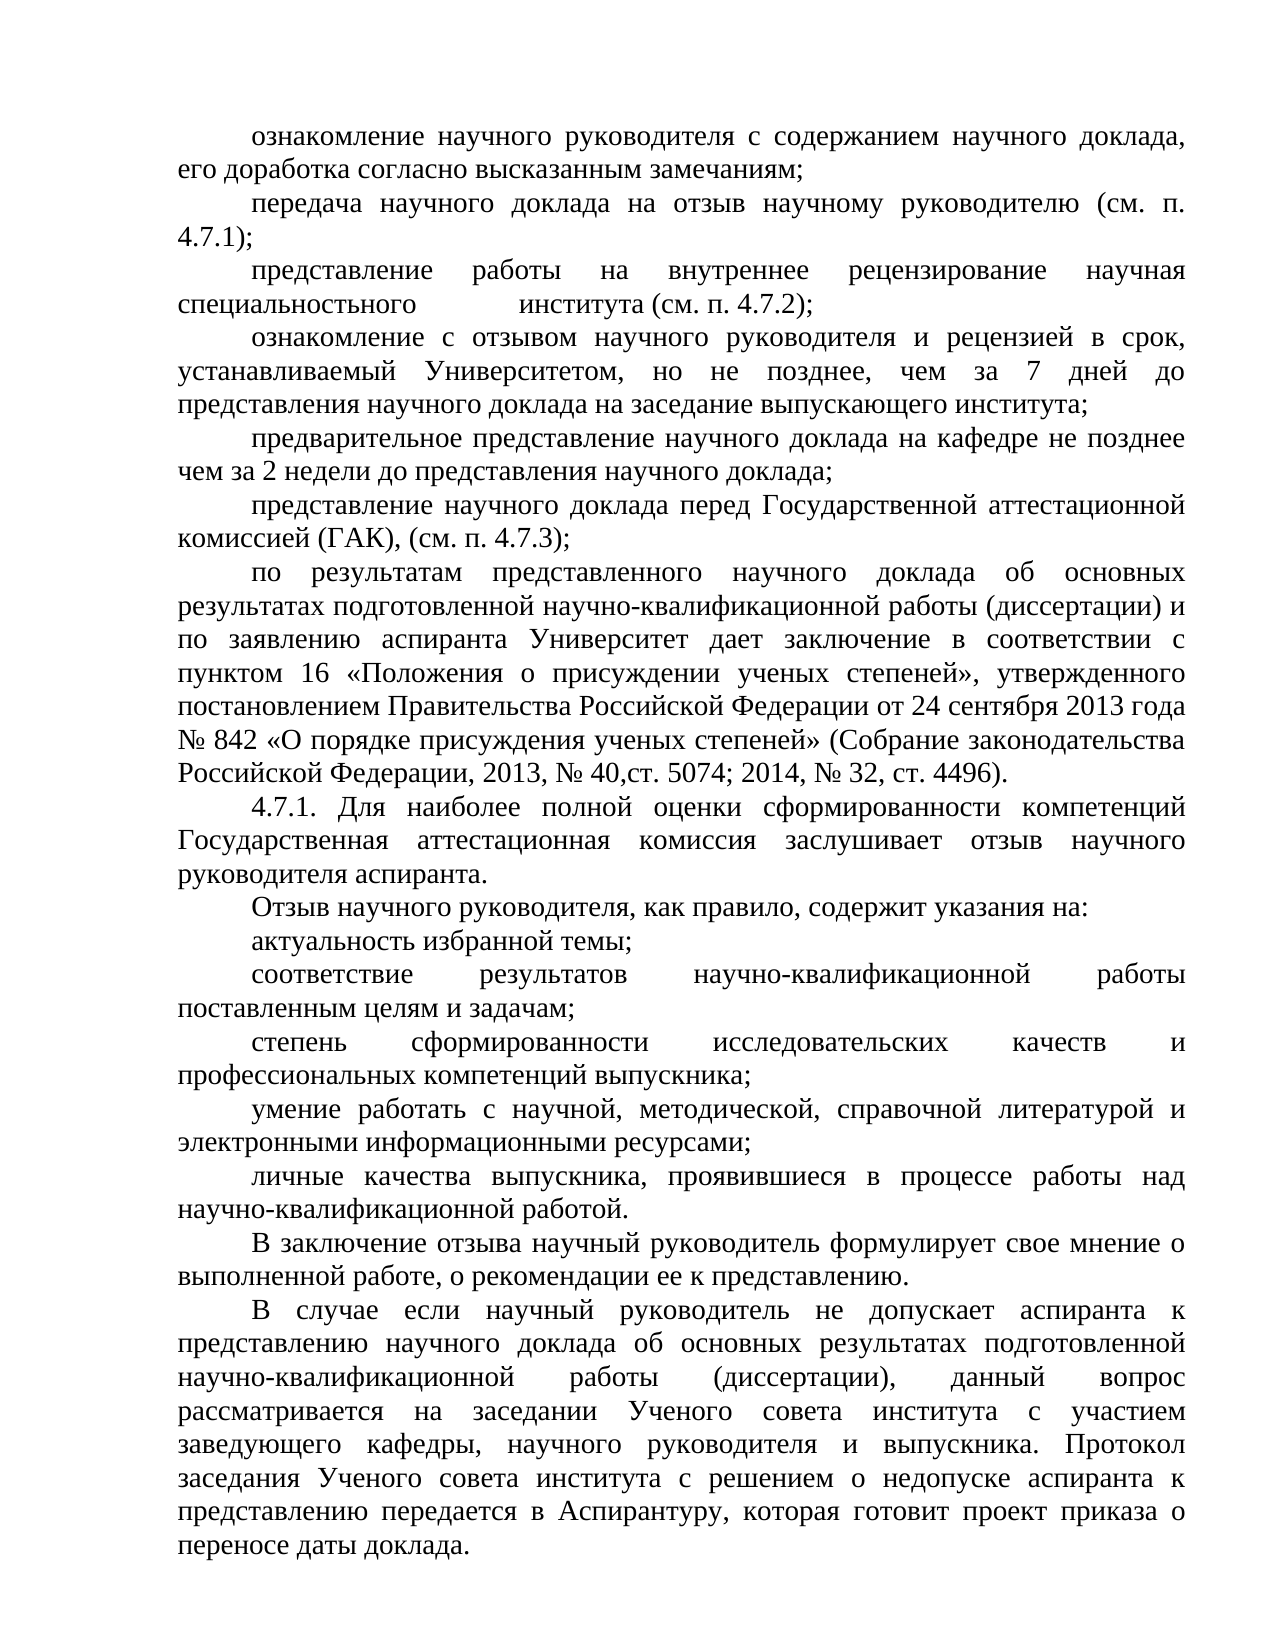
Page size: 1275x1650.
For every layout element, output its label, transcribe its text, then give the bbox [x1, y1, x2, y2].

text 4.7.1. Для наиболее полной оценки сформированности компетенций Государственная аттестационная комиссия заслушивает отзыв научного руководителя аспиранта. [177, 789, 1186, 889]
text В заключение отзыва научный руководитель формулирует свое мнение о выполненной работе, о рекомендации ее к представлению. [177, 1225, 1186, 1292]
text актуальность избранной темы; [177, 923, 1186, 957]
text представление научного доклада перед Государственной аттестационной комиссией (ГАК), (см. п. 4.7.3); [177, 487, 1186, 554]
text Отзыв научного руководителя, как правило, содержит указания на: [177, 889, 1186, 923]
text передача научного доклада на отзыв научному руководителю (см. п. 4.7.1); [177, 185, 1186, 252]
text степень сформированности исследовательских качеств и профессиональных компетенций выпускника; [177, 1024, 1186, 1091]
text предварительное представление научного доклада на кафедре не позднее чем за 2 недели до представления научного доклада; [177, 420, 1186, 487]
text соответствие результатов научно-квалификационной работы поставленным целям и задачам; [177, 957, 1186, 1024]
text личные качества выпускника, проявившиеся в процессе работы над научно-квалификационной работой. [177, 1158, 1186, 1225]
text представление работы на внутреннее рецензирование научная специальностьного института (см. п. 4.7.2); [177, 252, 1186, 319]
text умение работать с научной, методической, справочной литературой и электронными информационными ресурсами; [177, 1091, 1186, 1158]
text ознакомление с отзывом научного руководителя и рецензией в срок, устанавливаемый Университетом, но не позднее, чем за 7 дней до представления научного доклада на заседание выпускающего института; [177, 319, 1186, 420]
text В случае если научный руководитель не допускает аспиранта к представлению научного доклада об основных результатах подготовленной научно-квалификационной работы (диссертации), данный вопрос рассматривается на заседании Ученого совета института с участием заведующего кафедры, научного руководителя и выпускника. Протокол заседания Ученого совета института с решением о недопуске аспиранта к представлению передается в Аспирантуру, которая готовит проект приказа о переносе даты доклада. [177, 1292, 1186, 1560]
text по результатам представленного научного доклада об основных результатах подготовленной научно-квалификационной работы (диссертации) и по заявлению аспиранта Университет дает заключение в соответствии с пунктом 16 «Положения о присуждении ученых степеней», утвержденного постановлением Правительства Российской Федерации от 24 сентября 2013 года № 842 «О порядке присуждения ученых степеней» (Собрание законодательства Российской Федерации, 2013, № 40,ст. 5074; 2014, № 32, ст. 4496). [177, 554, 1186, 789]
text ознакомление научного руководителя с содержанием научного доклада, его доработка согласно высказанным замечаниям; [177, 118, 1186, 185]
